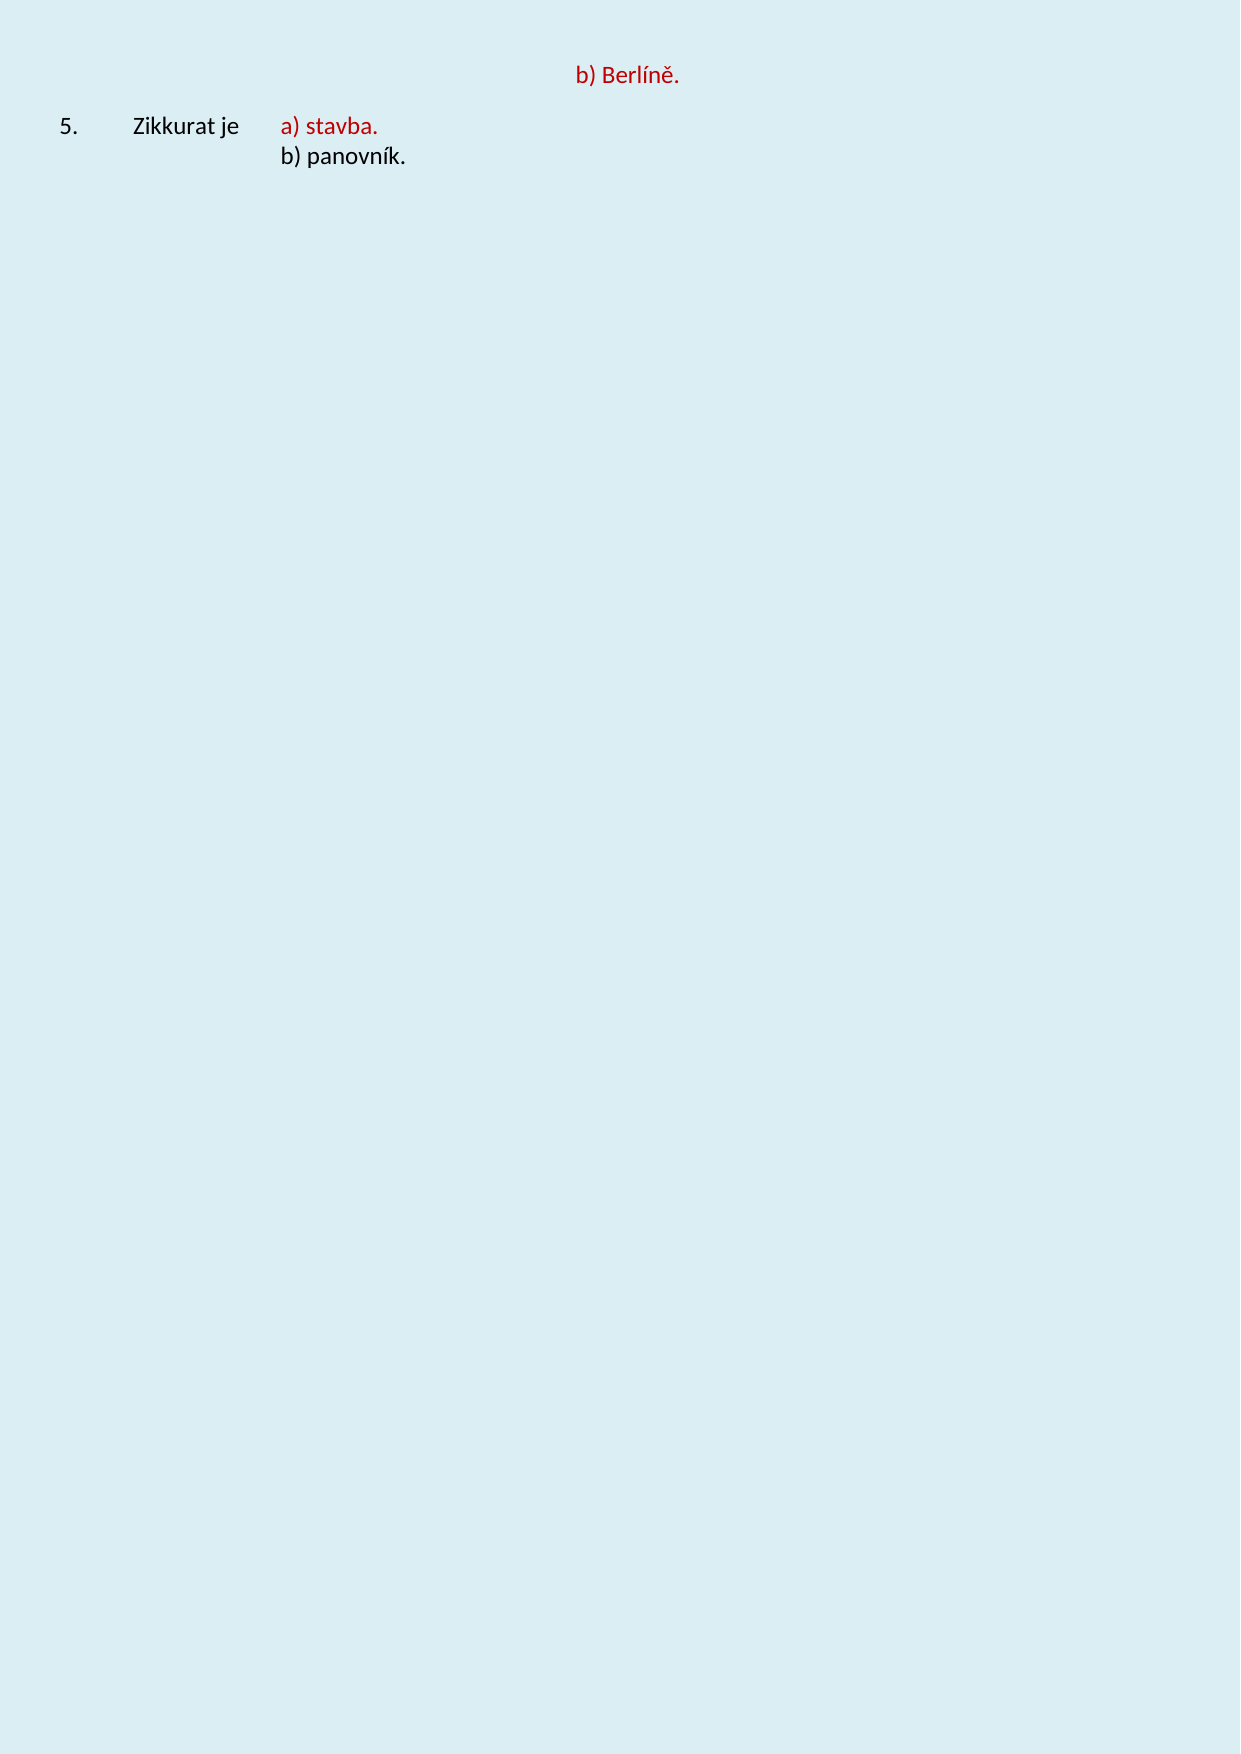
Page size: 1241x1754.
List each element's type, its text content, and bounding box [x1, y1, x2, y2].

text b) panovník. [59, 140, 1181, 171]
text b) Berlíně. [59, 59, 1181, 89]
text 5. Zikkurat je a) stavba. [59, 110, 1181, 140]
